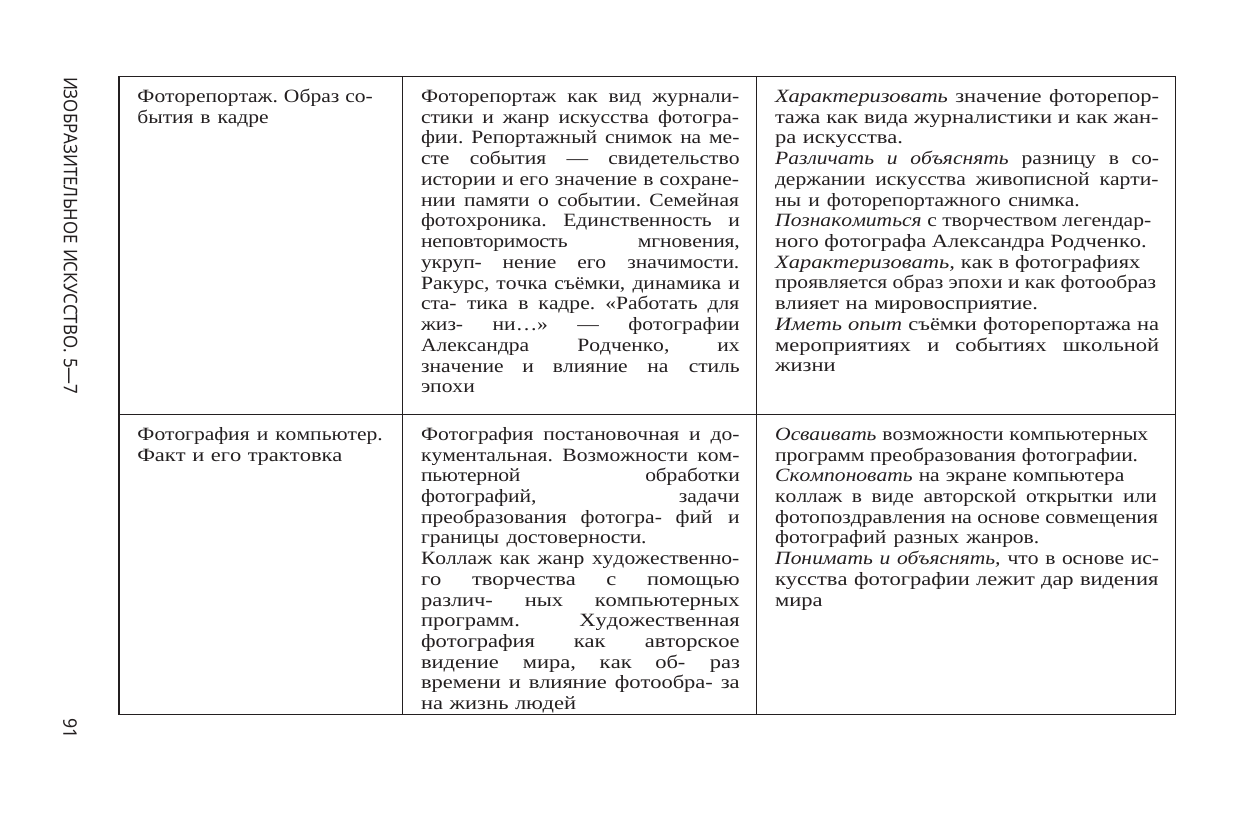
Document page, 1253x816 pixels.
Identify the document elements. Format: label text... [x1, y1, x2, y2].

table_header Фоторепортаж как вид журнали- стики и жанр искусства фотогра- фии. Репортажный снимок на ме- сте события — свидетельство истории и его значение в сохране- нии памяти о событии. Семейная фотохроника. Единственность и неповторимость мгновения, укруп- нение его значимости. Ракурс, точка съёмки, динамика и ста- тика в кадре. «Работать для жиз- ни…» — фотографии Александра Родченко, их значение и влияние на стиль эпохи [403, 77, 756, 413]
table_cell Фотография постановочная и до- кументальная. Возможности ком- пьютерной обработки фотографий, задачи преобразования фотогра- фий и границы достоверности. Коллаж как жанр художественно- го творчества с помощью различ- ных компьютерных программ. Художественная фотография как авторское видение мира, как об- раз времени и влияние фотообра- за на жизнь людей [403, 415, 756, 714]
table_cell Осваивать возможности компьютерных программ преобразования фотографии. Скомпоновать на экране компьютера коллаж в виде авторской открытки или фотопоздравления на основе совмещения фотографий разных жанров. Понимать и объяснять, что в основе ис- кусства фотографии лежит дар видения мира [757, 415, 1175, 714]
table_header Характеризовать значение фоторепор- тажа как вида журналистики и как жан- ра искусства. Различать и объяснять разницу в со- держании искусства живописной карти- ны и фоторепортажного снимка. Познакомиться с творчеством легендар- ного фотографа Александра Родченко. Характеризовать, как в фотографиях проявляется образ эпохи и как фотообраз влияет на мировосприятие. Иметь опыт съёмки фоторепортажа на мероприятиях и событиях школьной жизни [757, 77, 1175, 413]
table_header Фоторепортаж. Образ со- бытия в кадре [120, 77, 402, 413]
table_cell Фотография и компьютер. Факт и его трактовка [120, 415, 402, 714]
